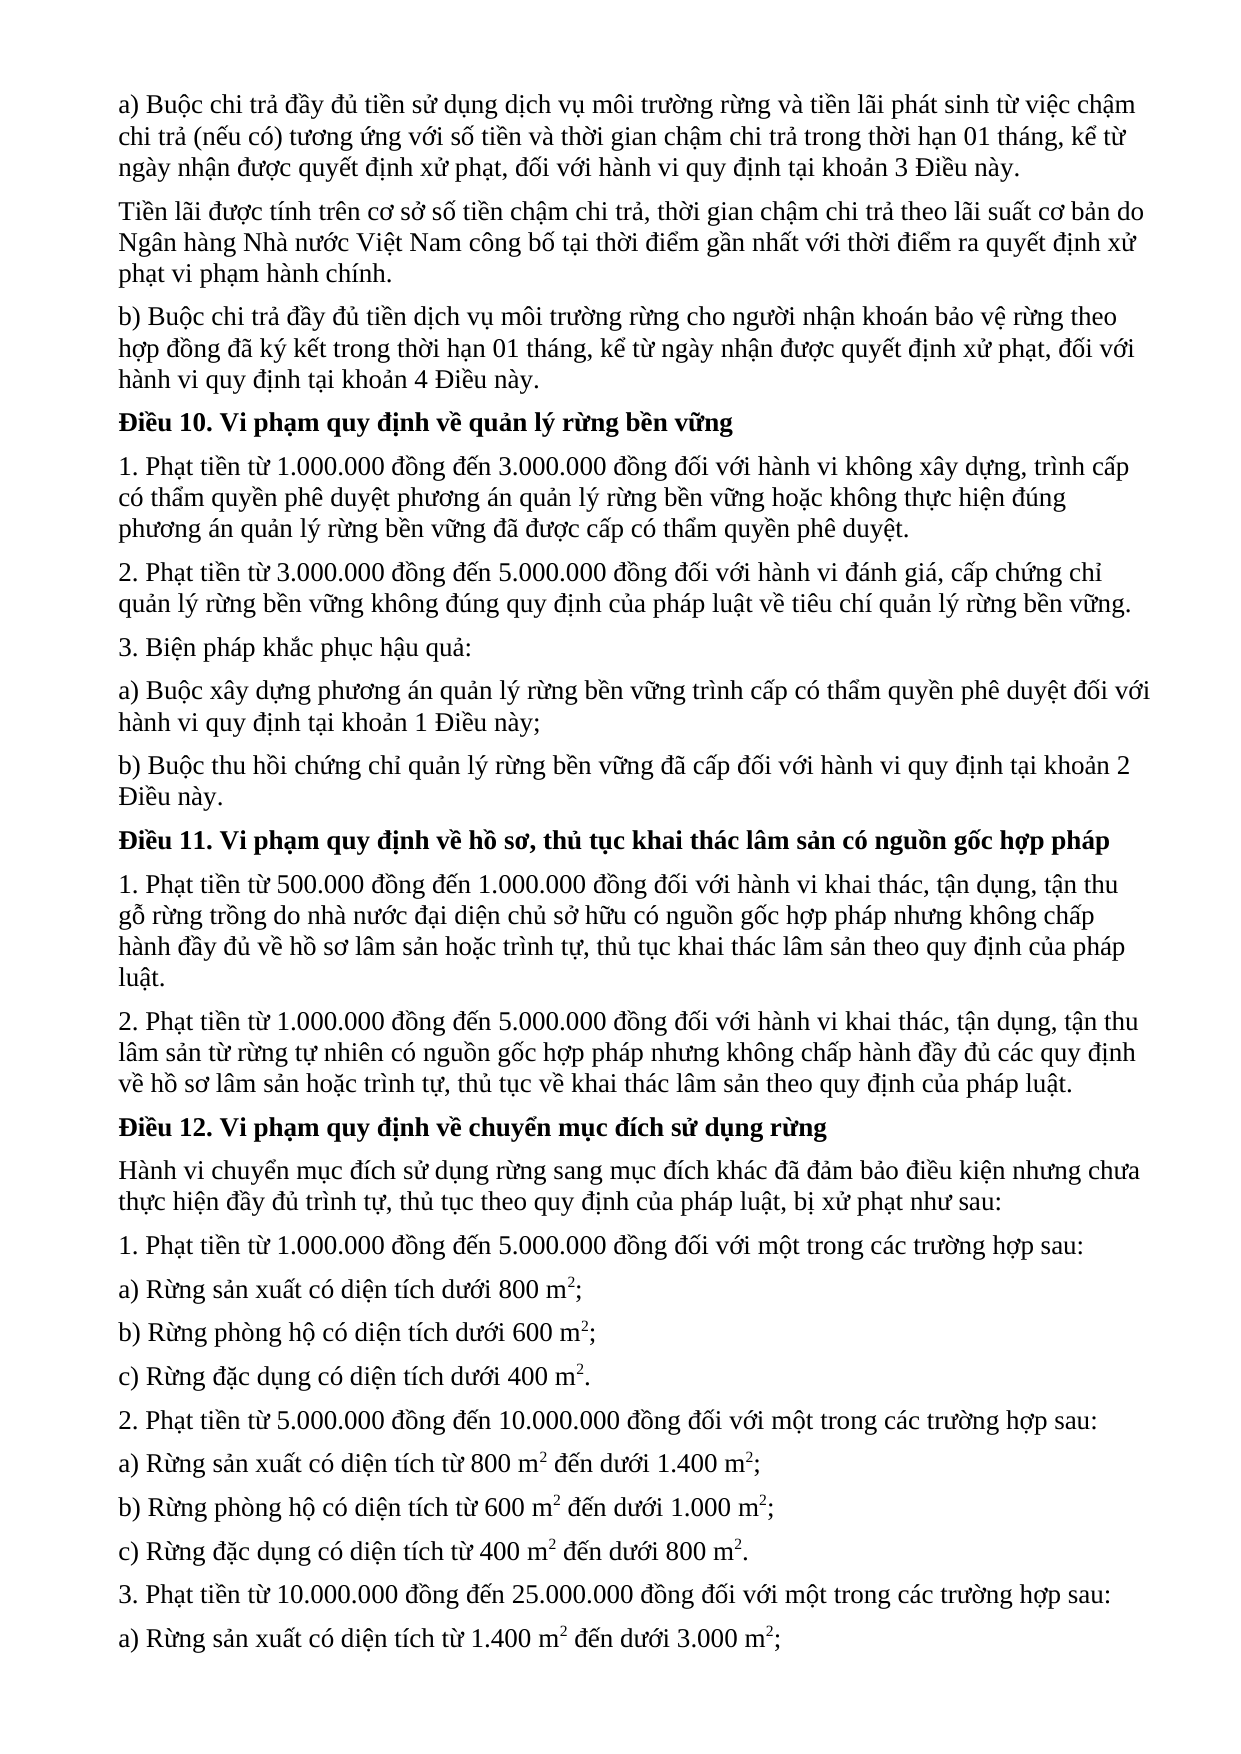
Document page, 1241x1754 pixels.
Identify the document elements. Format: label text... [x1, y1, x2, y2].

text a) Buộc chi trả đầy đủ tiền sử dụng dịch vụ môi trường rừng và tiền lãi phát sinh từ việc chậm chi trả (nếu có) tương ứng với số tiền và thời gian chậm chi trả trong thời hạn 01 tháng, kể từ ngày nhận được quyết định xử phạt, đối với hành vi quy định tại khoản 3 Điều này. [118, 89, 1152, 182]
text c) Rừng đặc dụng có diện tích dưới 400 m2. [118, 1360, 1152, 1391]
text 1. Phạt tiền từ 500.000 đồng đến 1.000.000 đồng đối với hành vi khai thác, tận dụng, tận thu gỗ rừng trồng do nhà nước đại diện chủ sở hữu có nguồn gốc hợp pháp nhưng không chấp hành đầy đủ về hồ sơ lâm sản hoặc trình tự, thủ tục khai thác lâm sản theo quy định của pháp luật. [118, 868, 1152, 992]
text b) Rừng phòng hộ có diện tích từ 600 m2 đến dưới 1.000 m2; [118, 1491, 1152, 1522]
text a) Buộc xây dựng phương án quản lý rừng bền vững trình cấp có thẩm quyền phê duyệt đối với hành vi quy định tại khoản 1 Điều này; [118, 674, 1152, 737]
text Điều 10. Vi phạm quy định về quản lý rừng bền vững [118, 406, 1152, 438]
text 1. Phạt tiền từ 1.000.000 đồng đến 3.000.000 đồng đối với hành vi không xây dựng, trình cấp có thẩm quyền phê duyệt phương án quản lý rừng bền vững hoặc không thực hiện đúng phương án quản lý rừng bền vững đã được cấp có thẩm quyền phê duyệt. [118, 450, 1152, 543]
text a) Rừng sản xuất có diện tích từ 800 m2 đến dưới 1.400 m2; [118, 1447, 1152, 1478]
text b) Buộc thu hồi chứng chỉ quản lý rừng bền vững đã cấp đối với hành vi quy định tại khoản 2 Điều này. [118, 749, 1152, 812]
text Hành vi chuyển mục đích sử dụng rừng sang mục đích khác đã đảm bảo điều kiện nhưng chưa thực hiện đầy đủ trình tự, thủ tục theo quy định của pháp luật, bị xử phạt như sau: [118, 1154, 1152, 1217]
text b) Buộc chi trả đầy đủ tiền dịch vụ môi trường rừng cho người nhận khoán bảo vệ rừng theo hợp đồng đã ký kết trong thời hạn 01 tháng, kể từ ngày nhận được quyết định xử phạt, đối với hành vi quy định tại khoản 4 Điều này. [118, 301, 1152, 394]
text Tiền lãi được tính trên cơ sở số tiền chậm chi trả, thời gian chậm chi trả theo lãi suất cơ bản do Ngân hàng Nhà nước Việt Nam công bố tại thời điểm gần nhất với thời điểm ra quyết định xử phạt vi phạm hành chính. [118, 194, 1152, 288]
text 2. Phạt tiền từ 3.000.000 đồng đến 5.000.000 đồng đối với hành vi đánh giá, cấp chứng chỉ quản lý rừng bền vững không đúng quy định của pháp luật về tiêu chí quản lý rừng bền vững. [118, 556, 1152, 618]
text Điều 11. Vi phạm quy định về hồ sơ, thủ tục khai thác lâm sản có nguồn gốc hợp pháp [118, 824, 1152, 855]
text 3. Biện pháp khắc phục hậu quả: [118, 631, 1152, 662]
text a) Rừng sản xuất có diện tích dưới 800 m2; [118, 1273, 1152, 1304]
text 2. Phạt tiền từ 1.000.000 đồng đến 5.000.000 đồng đối với hành vi khai thác, tận dụng, tận thu lâm sản từ rừng tự nhiên có nguồn gốc hợp pháp nhưng không chấp hành đầy đủ các quy định về hồ sơ lâm sản hoặc trình tự, thủ tục về khai thác lâm sản theo quy định của pháp luật. [118, 1005, 1152, 1098]
text 2. Phạt tiền từ 5.000.000 đồng đến 10.000.000 đồng đối với một trong các trường hợp sau: [118, 1404, 1152, 1435]
text Điều 12. Vi phạm quy định về chuyển mục đích sử dụng rừng [118, 1111, 1152, 1142]
text 1. Phạt tiền từ 1.000.000 đồng đến 5.000.000 đồng đối với một trong các trường hợp sau: [118, 1229, 1152, 1260]
text 3. Phạt tiền từ 10.000.000 đồng đến 25.000.000 đồng đối với một trong các trường hợp sau: [118, 1578, 1152, 1609]
text b) Rừng phòng hộ có diện tích dưới 600 m2; [118, 1316, 1152, 1348]
text a) Rừng sản xuất có diện tích từ 1.400 m2 đến dưới 3.000 m2; [118, 1622, 1152, 1653]
text c) Rừng đặc dụng có diện tích từ 400 m2 đến dưới 800 m2. [118, 1535, 1152, 1566]
